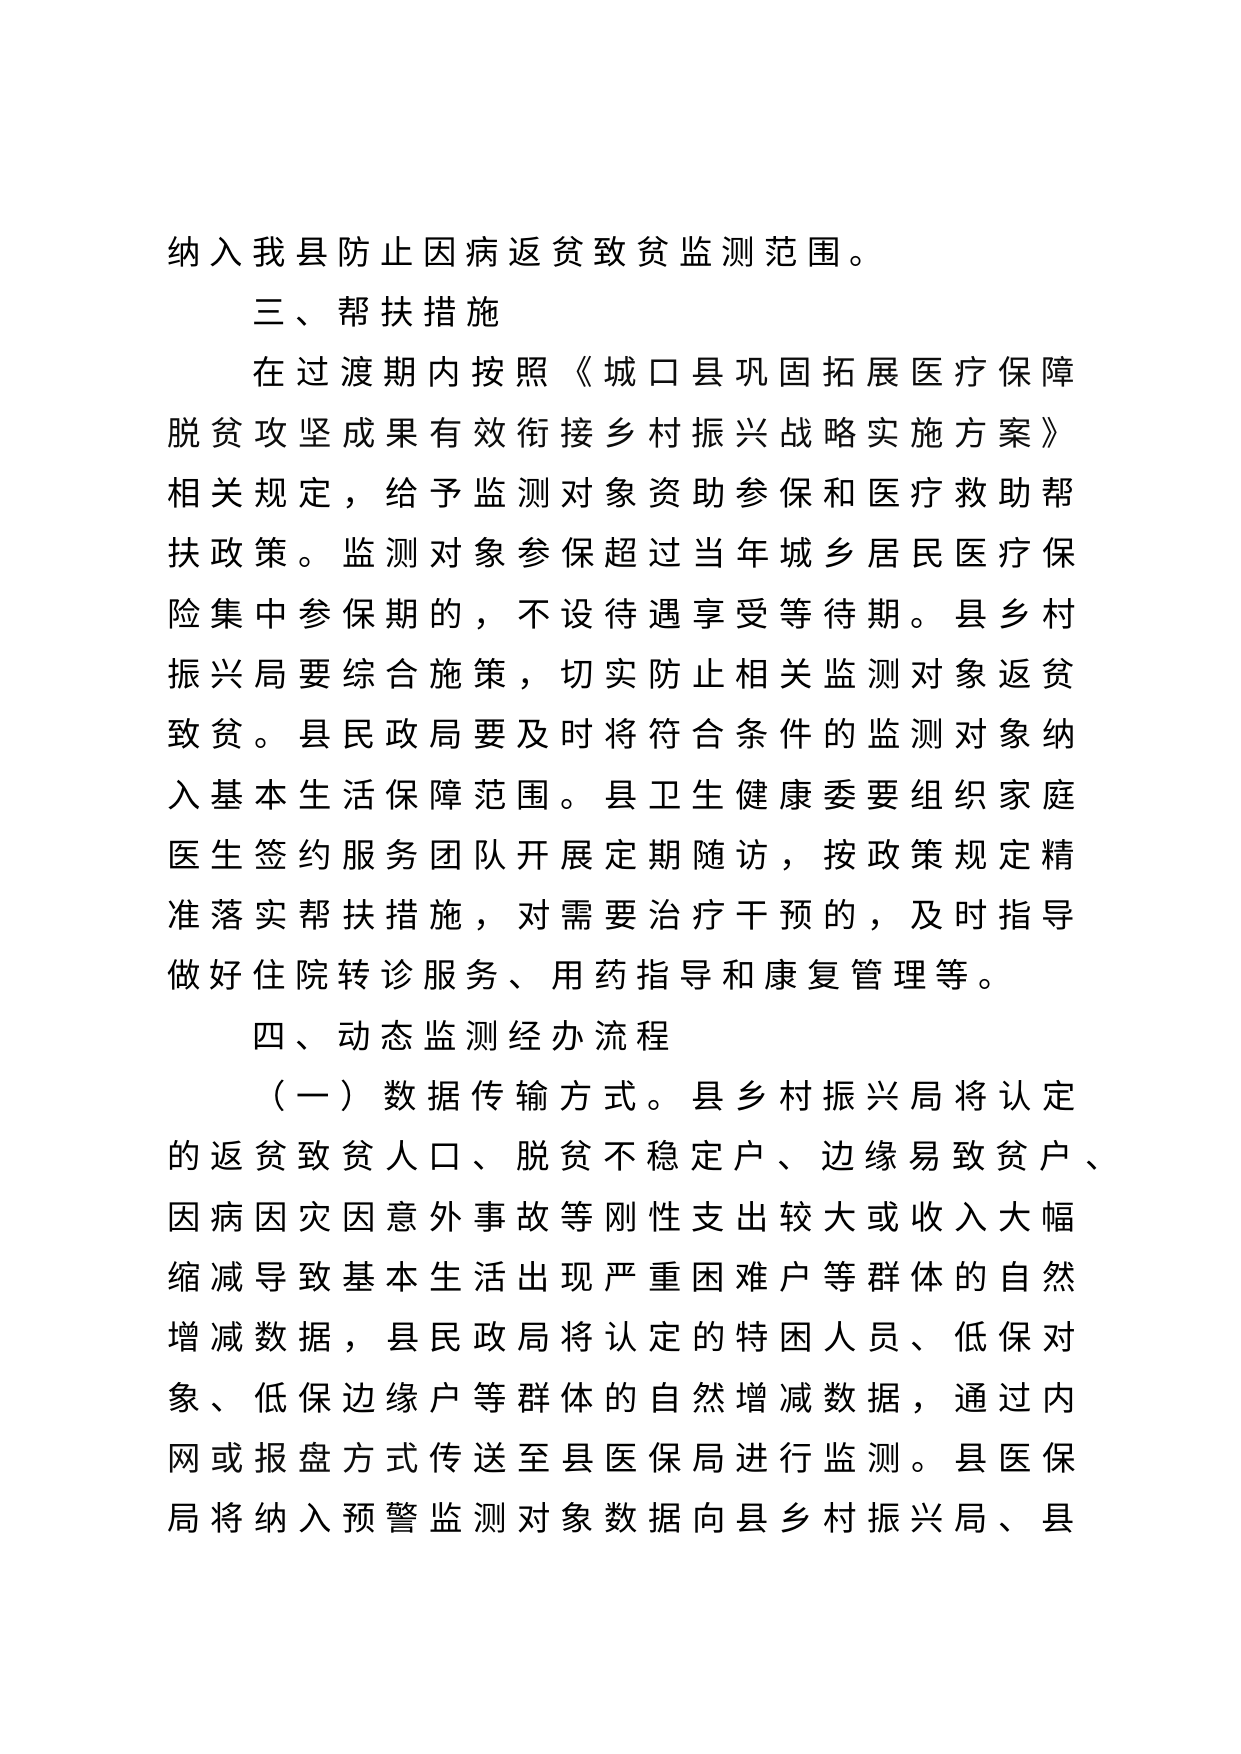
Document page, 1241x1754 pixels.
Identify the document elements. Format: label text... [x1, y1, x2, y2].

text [167, 1064, 1085, 1546]
text 四、动态监测经办流程 [167, 1003, 1085, 1064]
text 在过渡期内按照《城口县巩固拓展医疗保障脱贫攻坚成果有效衔接乡村振兴战略实施方案》相关规定，给予监测对象资助参保和医疗救助帮扶政策。监测对象参保超过当年城乡居民医疗保险集中参保期的，不设待遇享受等待期。县乡村振兴局要综合施策，切实防止相关监测对象返贫致贫。县民政局要及时将符合条件的监测对象纳入基本生活保障范围。县卫生健康委要组织家庭医生签约服务团队开展定期随访，按政策规定精准落实帮扶措施，对需要治疗干预的，及时指导做好住院转诊服务、用药指导和康复管理等。 [167, 340, 1085, 1003]
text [167, 219, 1085, 280]
text 三、帮扶措施 [167, 280, 1085, 340]
